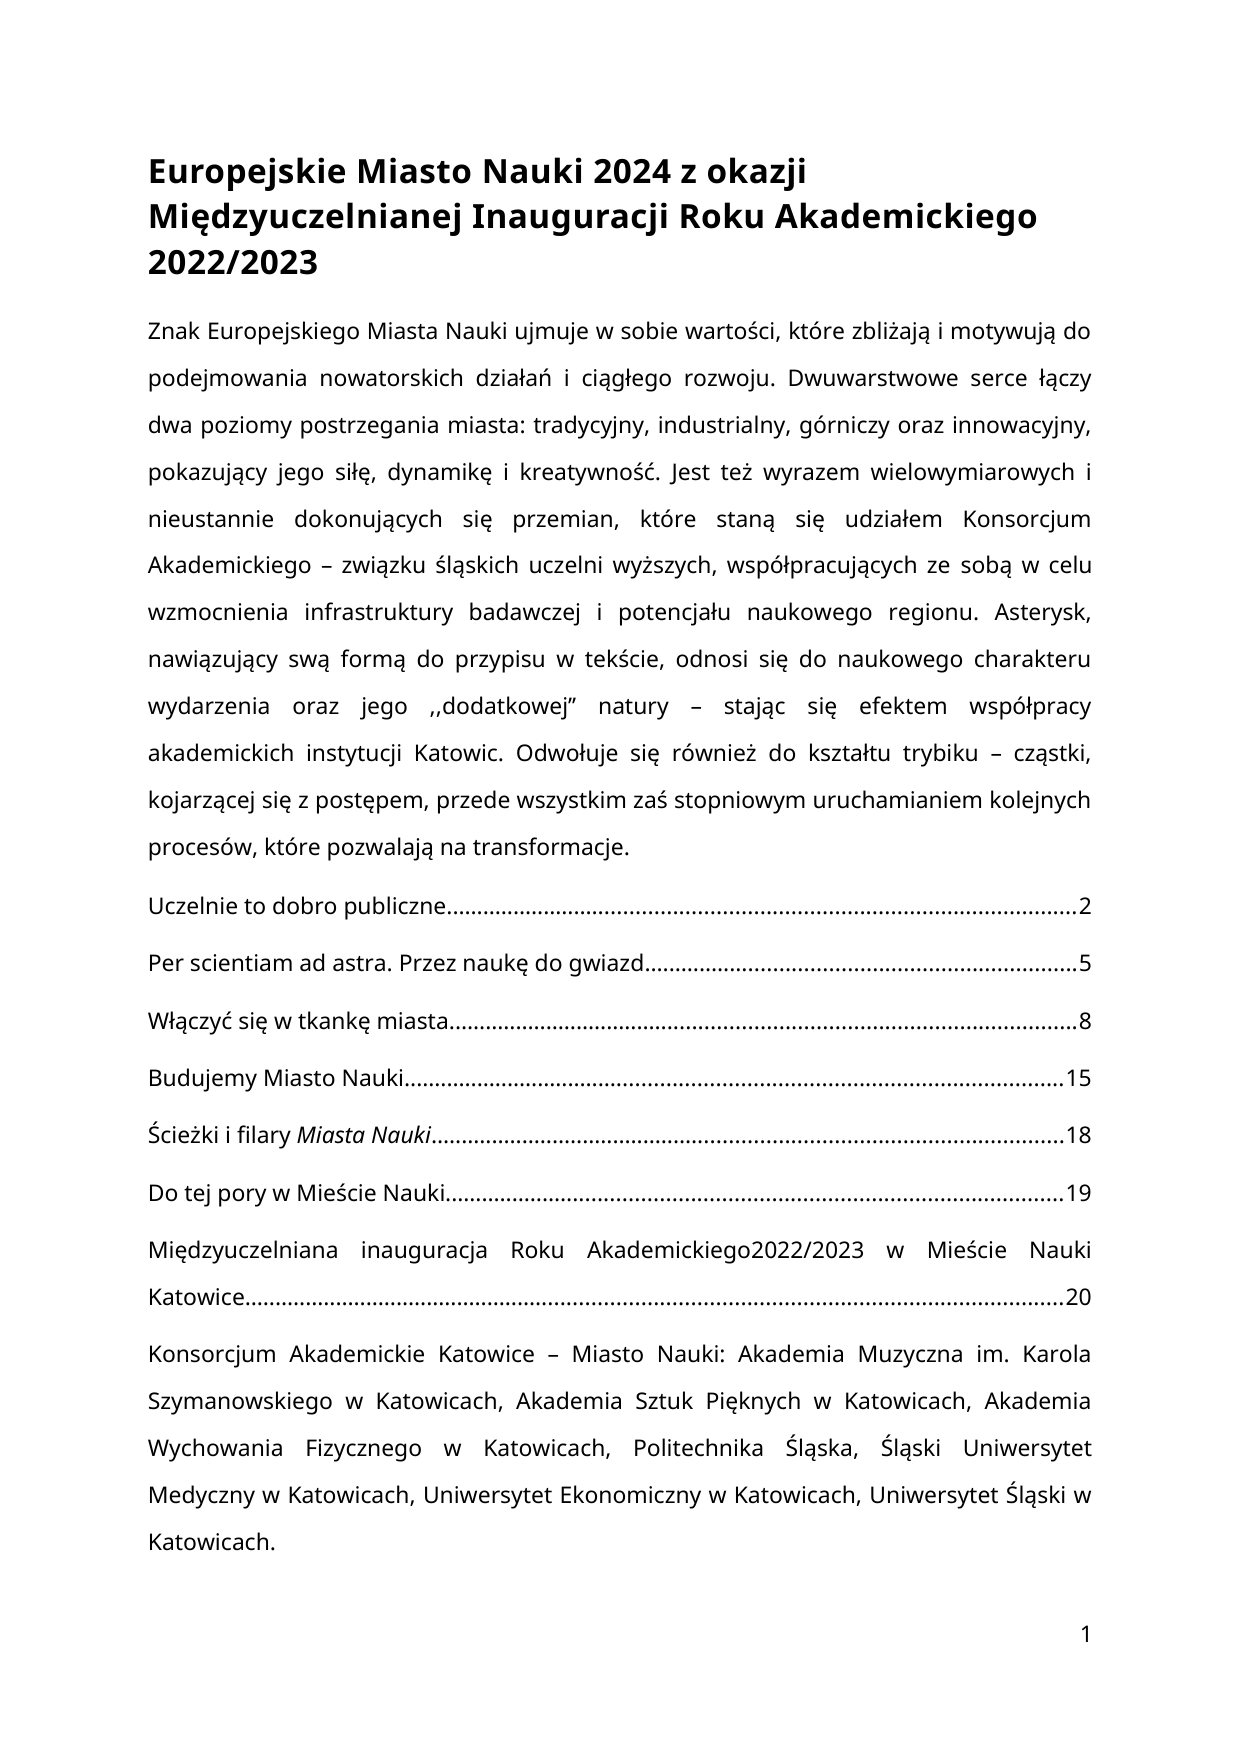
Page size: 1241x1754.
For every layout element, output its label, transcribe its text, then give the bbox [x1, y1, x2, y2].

text Ścieżki i filary Miasta Nauki 18 [148, 1119, 1093, 1151]
text Konsorcjum Akademickie Katowice – Miasto Nauki: Akademia Muzyczna im. Karola Szymanowskiego w Katowicach, Akademia Sztuk Pięknych w Katowicach, Akademia Wychowania Fizycznego w Katowicach, Politechnika Śląska, Śląski Uniwersytet Medyczny w Katowicach, Uniwersytet Ekonomiczny w Katowicach, Uniwersytet Śląski w Katowicach. [148, 1338, 1093, 1557]
title Europejskie Miasto Nauki 2024 z okazji Międzyuczelnianej Inauguracji Roku Akademickiego 2022/2023 [148, 148, 1093, 284]
text Do tej pory w Mieście Nauki 19 [148, 1177, 1093, 1208]
text Włączyć się w tkankę miasta 8 [148, 1005, 1093, 1036]
text Uczelnie to dobro publiczne 2 [148, 890, 1093, 921]
text Międzyuczelniana inauguracja Roku Akademickiego2022/2023 w Mieście Nauki Katowice 20 [148, 1234, 1093, 1312]
text Znak Europejskiego Miasta Nauki ujmuje w sobie wartości, które zbliżają i motywują do podejmowania nowatorskich działań i ciągłego rozwoju. Dwuwarstwowe serce łączy dwa poziomy postrzegania miasta: tradycyjny, industrialny, górniczy oraz innowacyjny, pokazujący jego siłę, dynamikę i kreatywność. Jest też wyrazem wielowymiarowych i nieustannie dokonujących się przemian, które staną się udziałem Konsorcjum Akademickiego – związku śląskich uczelni wyższych, współpracujących ze sobą w celu wzmocnienia infrastruktury badawczej i potencjału naukowego regionu. Asterysk, nawiązujący swą formą do przypisu w tekście, odnosi się do naukowego charakteru wydarzenia oraz jego ,,dodatkowej’’ natury – stając się efektem współpracy akademickich instytucji Katowic. Odwołuje się również do kształtu trybiku – cząstki, kojarzącej się z postępem, przede wszystkim zaś stopniowym uruchamianiem kolejnych procesów, które pozwalają na transformacje. [148, 315, 1093, 862]
text Budujemy Miasto Nauki 15 [148, 1062, 1093, 1093]
text Per scientiam ad astra. Przez naukę do gwiazd 5 [148, 947, 1093, 979]
